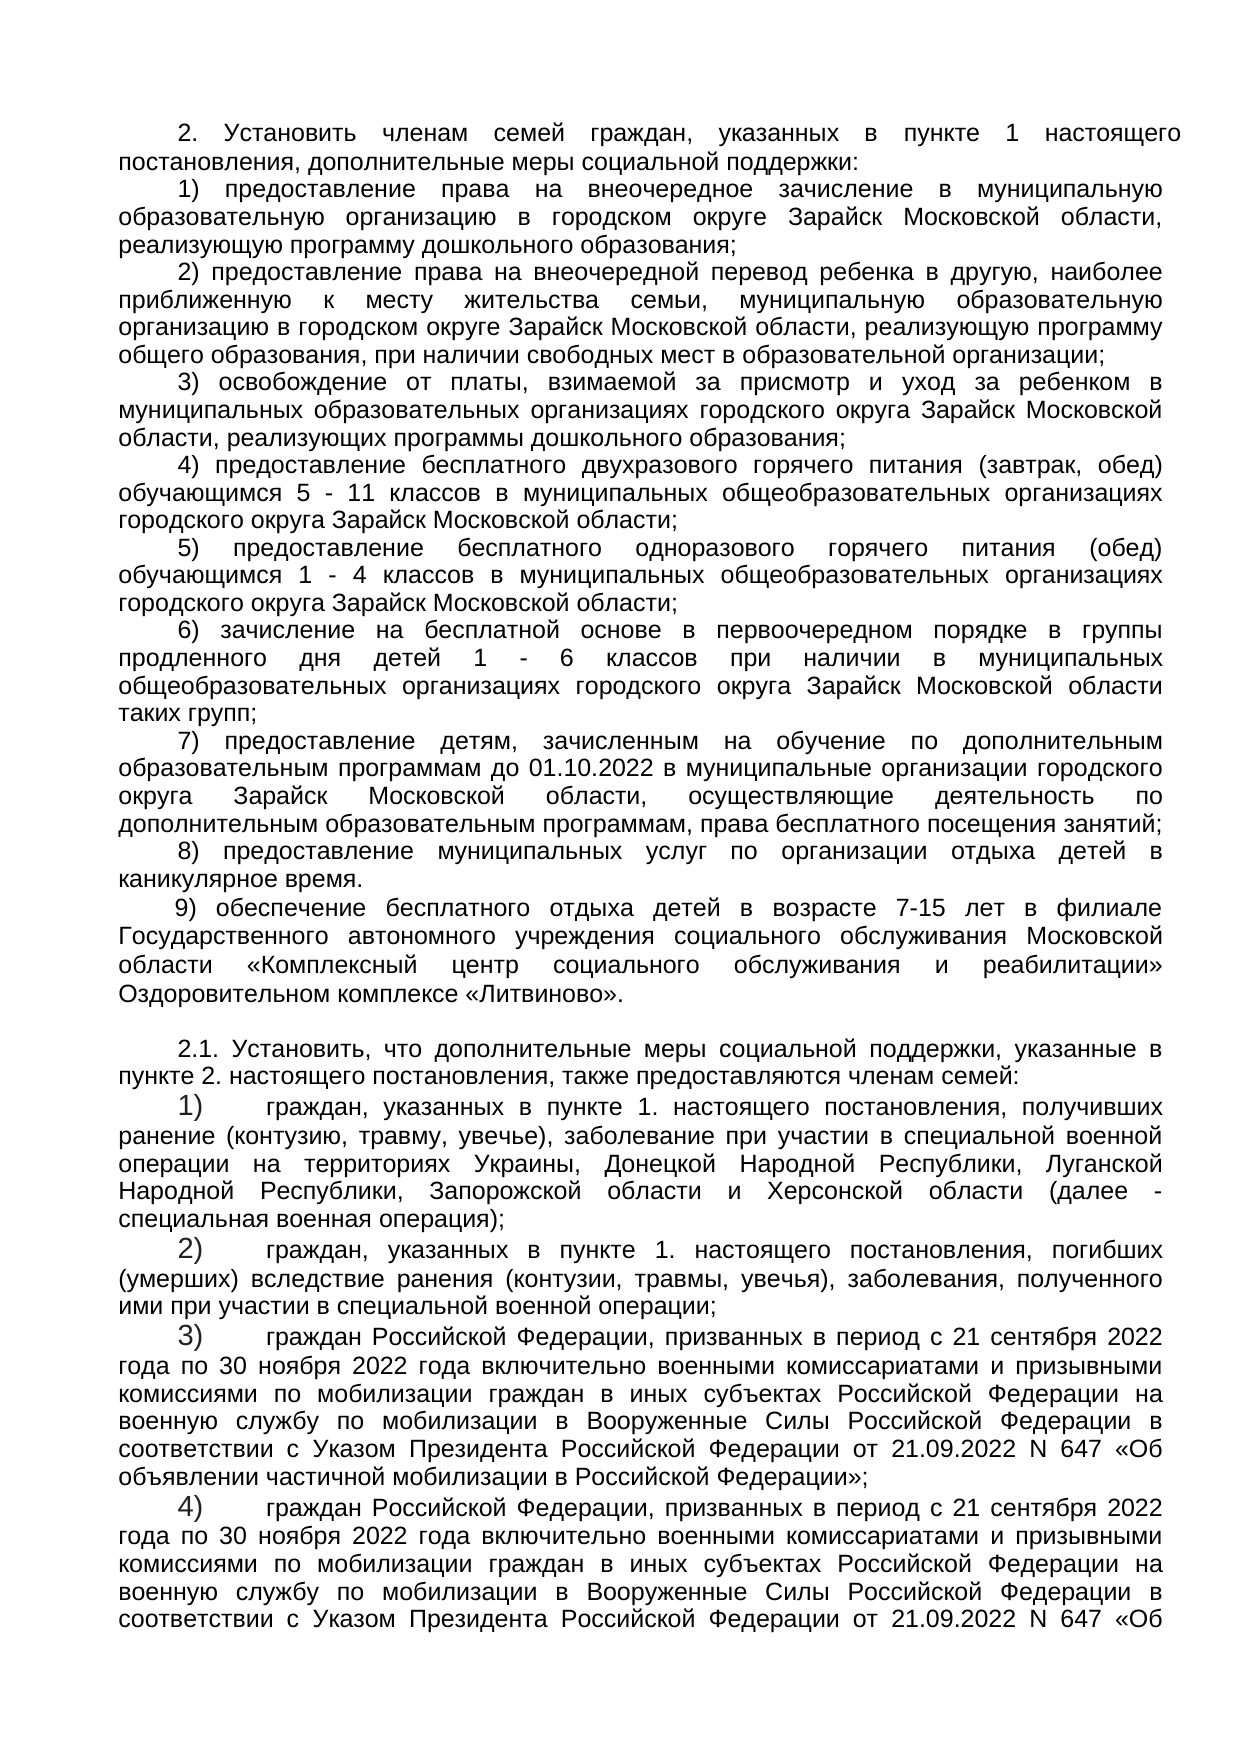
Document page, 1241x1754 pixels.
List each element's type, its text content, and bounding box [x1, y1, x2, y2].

text 4) предоставление бесплатного двухразового горячего питания (завтрак, обед) обучающимся 5 - 11 классов в муниципальных общеобразовательных организациях городского округа Зарайск Московской области; [118, 451, 1164, 534]
text 7) предоставление детям, зачисленным на обучение по дополнительным образовательным программам до 01.10.2022 в муниципальные организации городского округа Зарайск Московской области, осуществляющие деятельность по дополнительным образовательным программам, права бесплатного посещения занятий; [118, 727, 1164, 837]
list граждан, указанных в пункте 1. настоящего постановления, погибших (умерших) вследствие ранения (контузии, травмы, увечья), заболевания, полученного ими при участии в специальной военной операции; [118, 1233, 1164, 1320]
text 1) предоставление права на внеочередное зачисление в муниципальную образовательную организацию в городском округе Зарайск Московской области, реализующую программу дошкольного образования; [118, 176, 1164, 258]
text 2. Установить членам семей граждан, указанных в пункте 1 настоящего постановления, дополнительные меры социальной поддержки: [118, 118, 1181, 176]
text 2) предоставление права на внеочередной перевод ребенка в другую, наиболее приближенную к месту жительства семьи, муниципальную образовательную организацию в городском округе Зарайск Московской области, реализующую программу общего образования, при наличии свободных мест в образовательной организации; [118, 258, 1164, 369]
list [118, 1490, 1164, 1633]
list граждан Российской Федерации, призванных в период с 21 сентября 2022 года по 30 ноября 2022 года включительно военными комиссариатами и призывными комиссиями по мобилизации граждан в иных субъектах Российской Федерации на военную службу по мобилизации в Вооруженные Силы Российской Федерации в соответствии с Указом Президента Российской Федерации от 21.09.2022 N 647 «Об объявлении частичной мобилизации в Российской Федерации»; [118, 1320, 1164, 1490]
text 9) обеспечение бесплатного отдыха детей в возрасте 7-15 лет в филиале Государственного автономного учреждения социального обслуживания Московской области «Комплексный центр социального обслуживания и реабилитации» Оздоровительном комплексе «Литвиново». [118, 892, 1164, 1007]
text 2.1. Установить, что дополнительные меры социальной поддержки, указанные в пункте 2. настоящего постановления, также предоставляются членам семей: [118, 1035, 1164, 1090]
text 6) зачисление на бесплатной основе в первоочередном порядке в группы продленного дня детей 1 - 6 классов при наличии в муниципальных общеобразовательных организациях городского округа Зарайск Московской области таких групп; [118, 617, 1164, 727]
text 3) освобождение от платы, взимаемой за присмотр и уход за ребенком в муниципальных образовательных организациях городского округа Зарайск Московской области, реализующих программы дошкольного образования; [118, 369, 1164, 451]
text 8) предоставление муниципальных услуг по организации отдыха детей в каникулярное время. [118, 837, 1164, 892]
text 5) предоставление бесплатного одноразового горячего питания (обед) обучающимся 1 - 4 классов в муниципальных общеобразовательных организациях городского округа Зарайск Московской области; [118, 534, 1164, 617]
list граждан, указанных в пункте 1. настоящего постановления, получивших ранение (контузию, травму, увечье), заболевание при участии в специальной военной операции на территориях Украины, Донецкой Народной Республики, Луганской Народной Республики, Запорожской области и Херсонской области (далее - специальная военная операция); [118, 1090, 1164, 1233]
